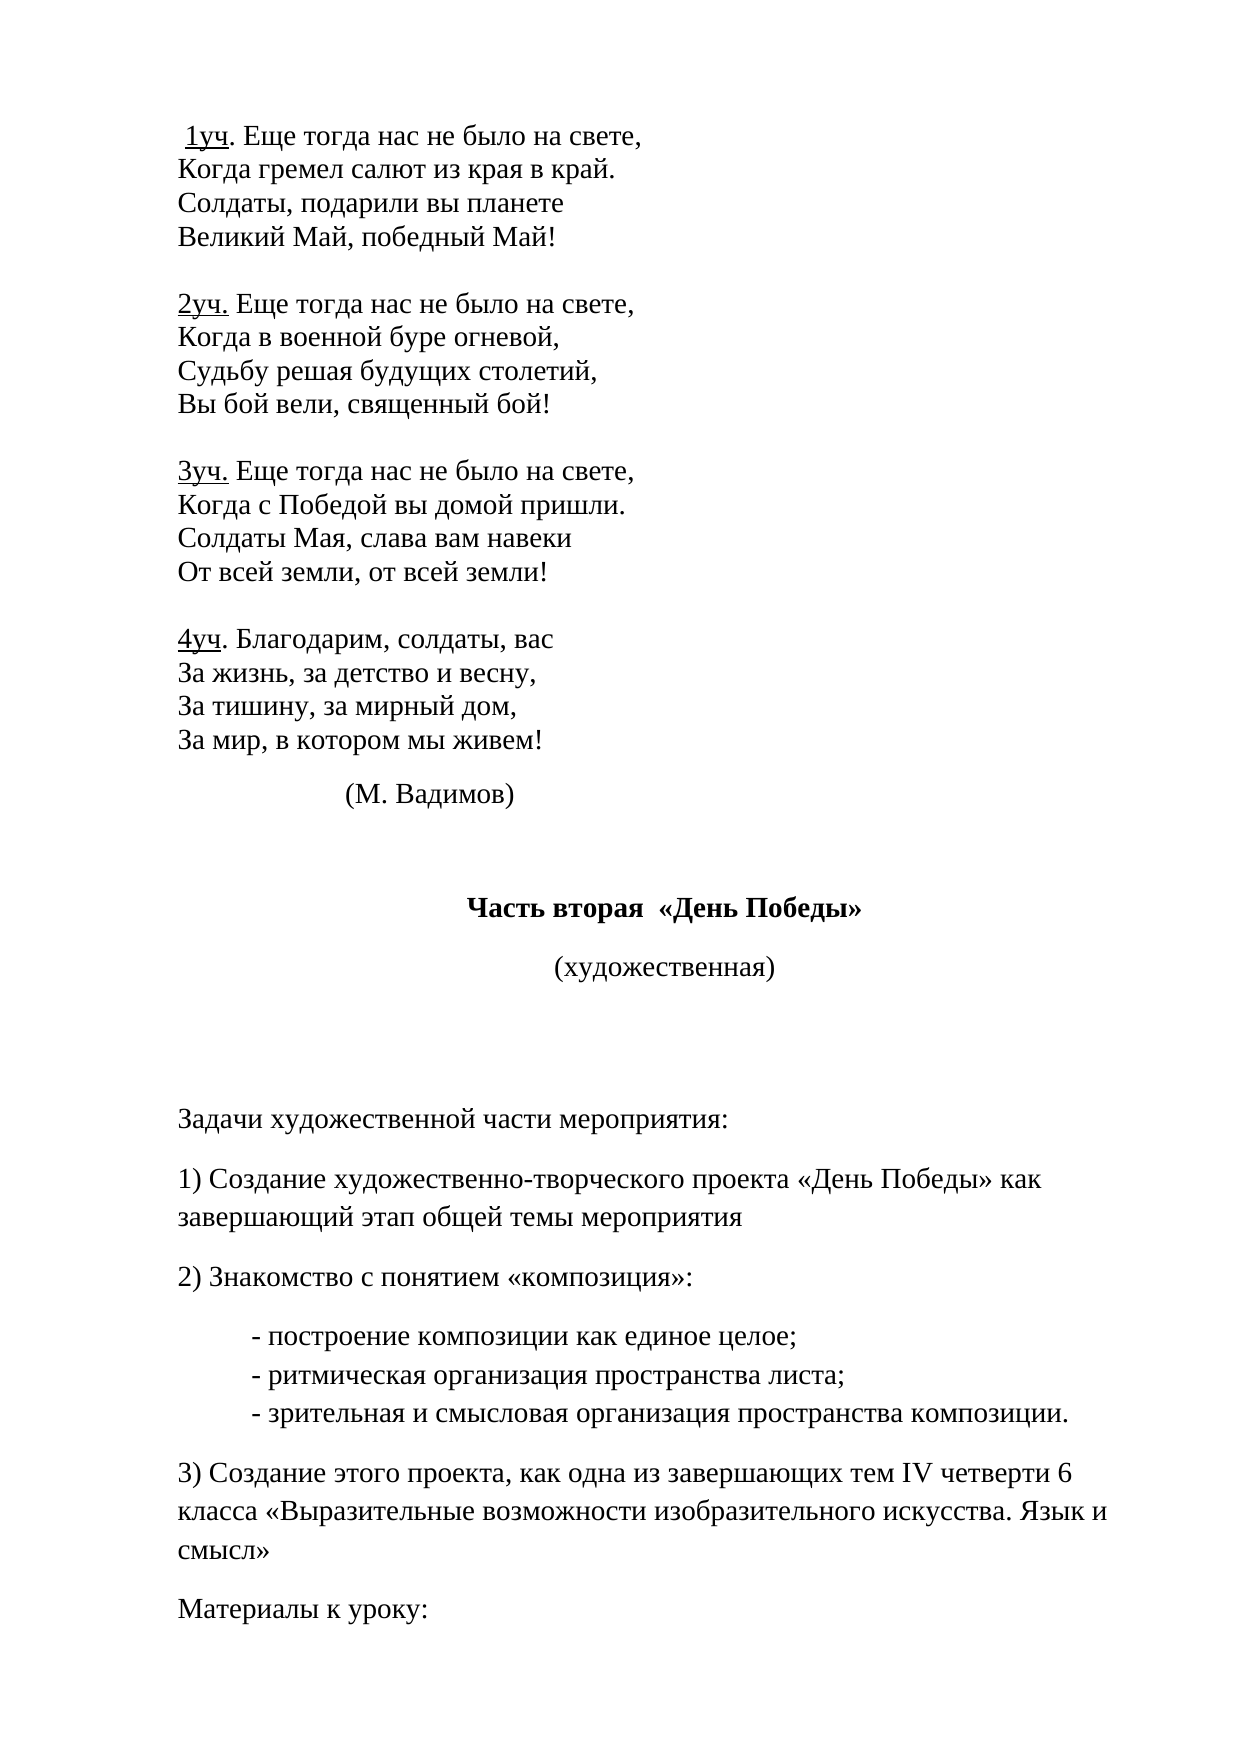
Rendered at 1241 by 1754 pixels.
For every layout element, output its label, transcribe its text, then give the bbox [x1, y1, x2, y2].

text Часть вторая «День Победы» [177, 890, 1152, 923]
text (художественная) [177, 949, 1152, 983]
text 1) Создание художественно-творческого проекта «День Победы» как завершающий этап общей темы мероприятия [177, 1161, 1152, 1233]
text - построение композиции как единое целое; - ритмическая организация пространства листа; - зрительная и смысловая организация пространства композиции. [251, 1318, 1152, 1429]
text 1уч. Еще тогда нас не было на свете, Когда гремел салют из края в край. Солдаты, подарили вы планете Великий Май, победный Май! 2уч. Еще тогда нас не было на свете, Когда в военной буре огневой, Судьбу решая будущих столетий, Вы бой вели, священный бой! 3уч. Еще тогда нас не было на свете, Когда с Победой вы домой пришли. Солдаты Мая, слава вам навеки От всей земли, от всей земли! 4уч. Благодарим, солдаты, вас За жизнь, за детство и весну, За тишину, за мирный дом, За мир, в котором мы живем! [177, 118, 1152, 755]
text 2) Знакомство с понятием «композиция»: [177, 1259, 1152, 1292]
text Задачи художественной части мероприятия: [177, 1063, 1152, 1135]
text Материалы к уроку: [177, 1591, 1152, 1625]
text (М. Вадимов) [177, 776, 1152, 810]
text 3) Создание этого проекта, как одна из завершающих тем IV четверти 6 класса «Выразительные возможности изобразительного искусства. Язык и смысл» [177, 1455, 1152, 1565]
